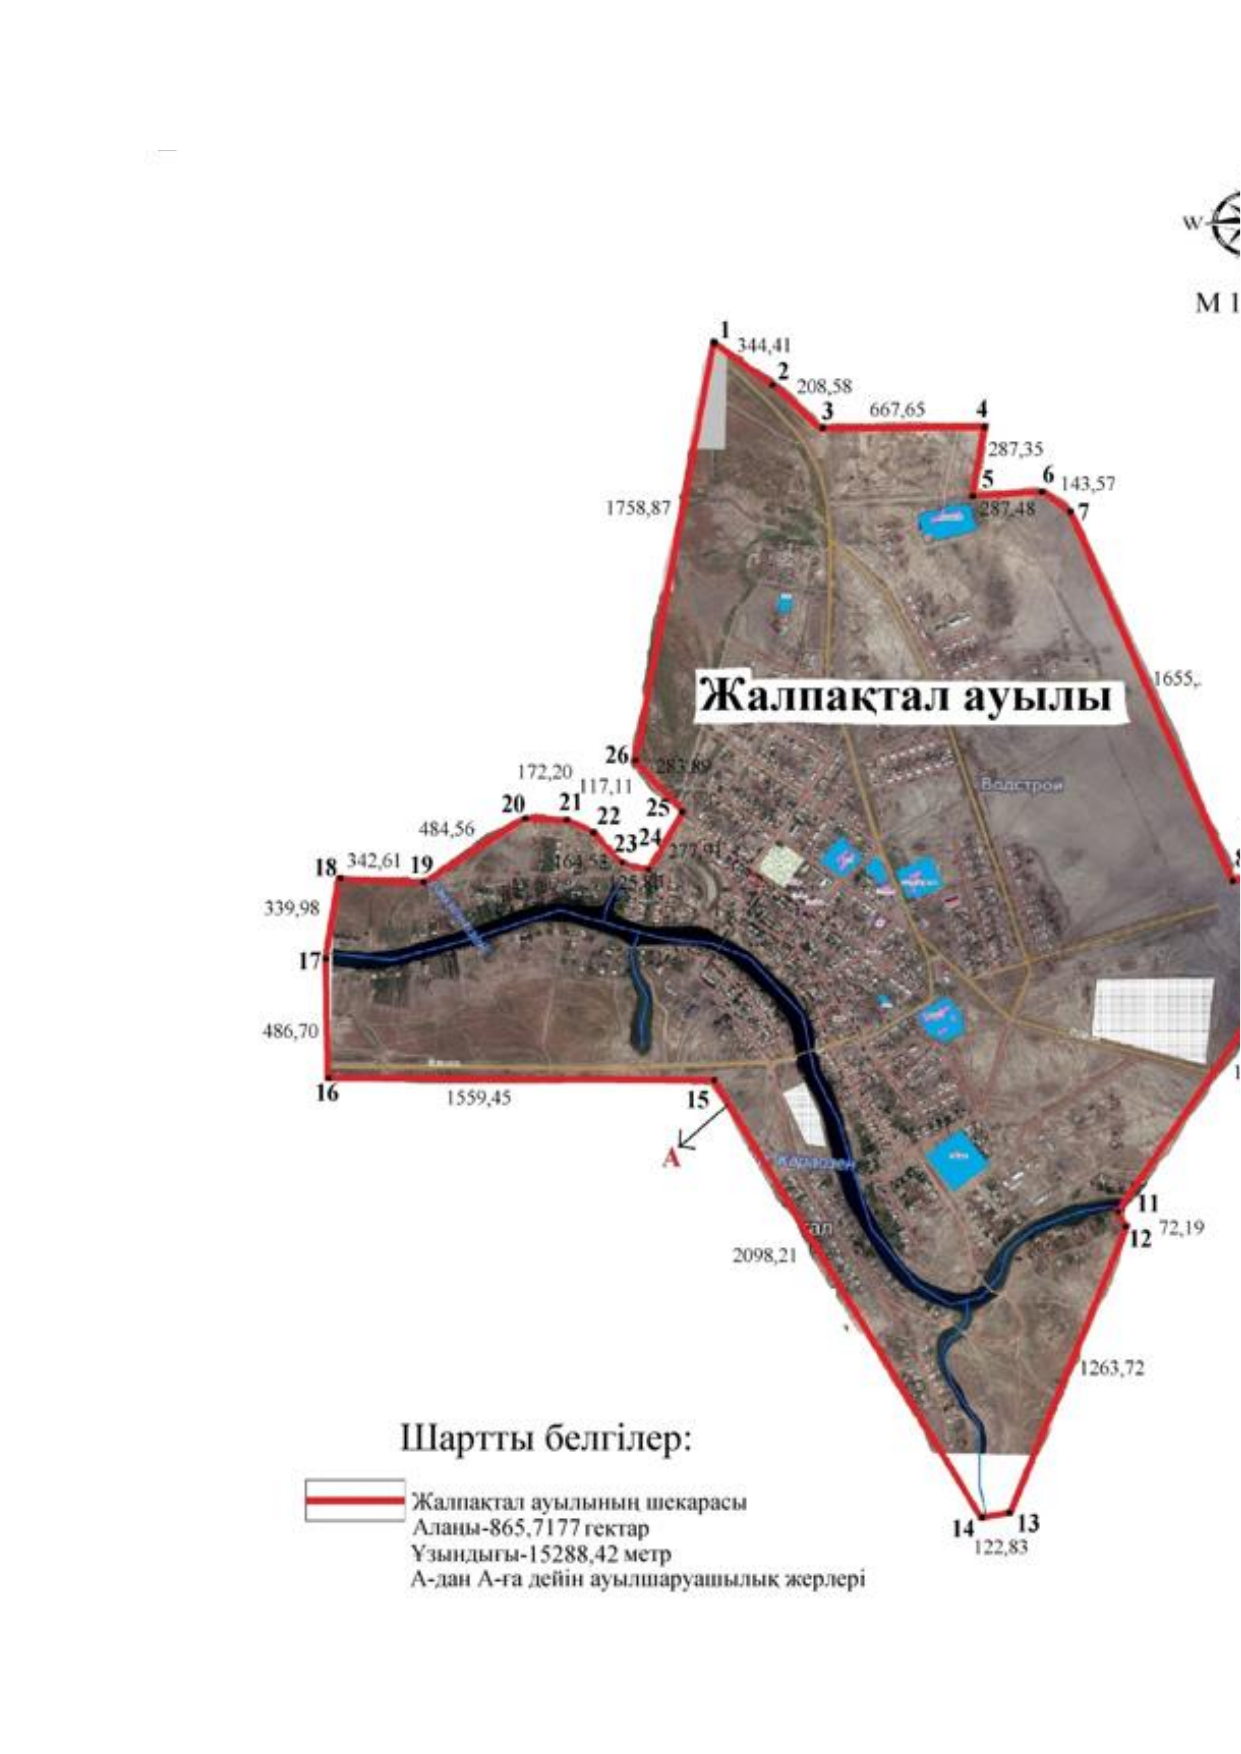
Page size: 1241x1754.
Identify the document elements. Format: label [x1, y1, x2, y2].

picture [112, 150, 1241, 1604]
